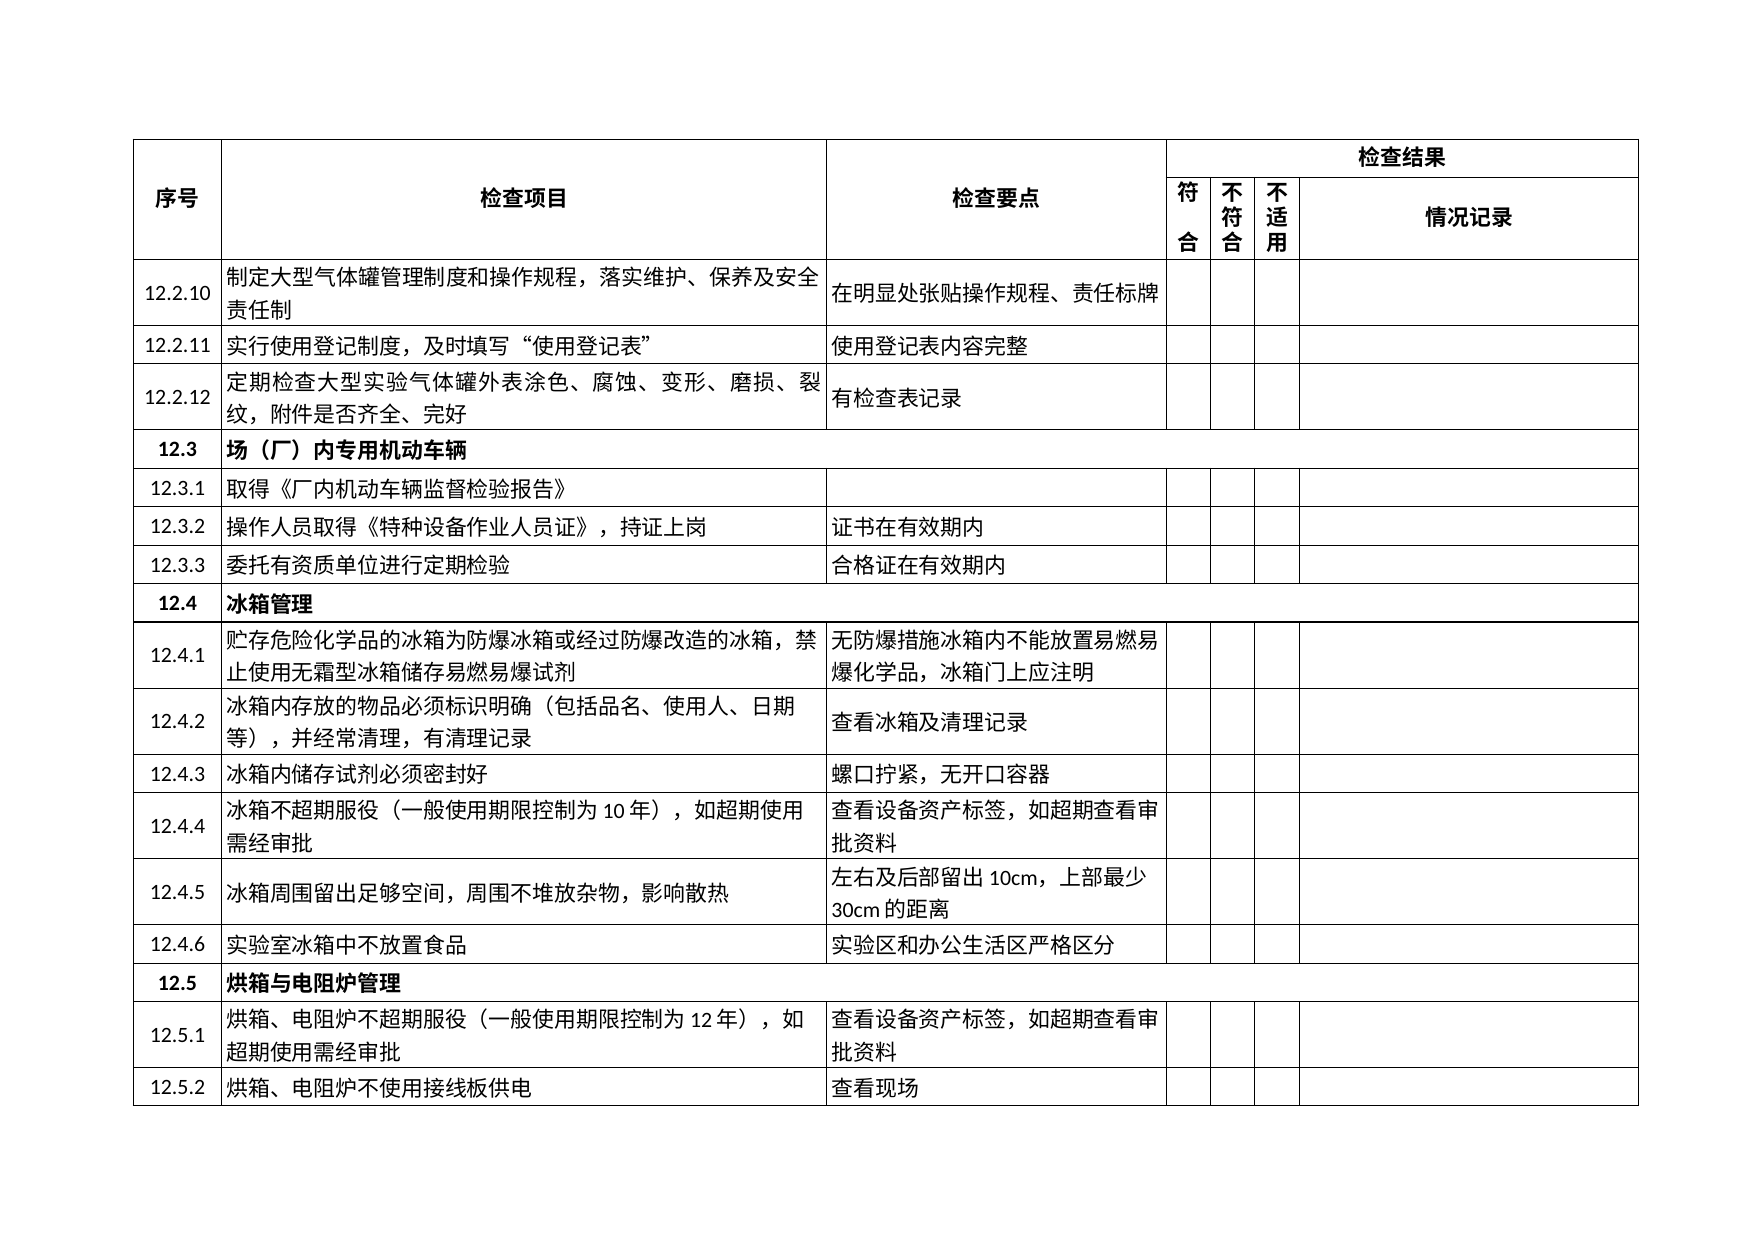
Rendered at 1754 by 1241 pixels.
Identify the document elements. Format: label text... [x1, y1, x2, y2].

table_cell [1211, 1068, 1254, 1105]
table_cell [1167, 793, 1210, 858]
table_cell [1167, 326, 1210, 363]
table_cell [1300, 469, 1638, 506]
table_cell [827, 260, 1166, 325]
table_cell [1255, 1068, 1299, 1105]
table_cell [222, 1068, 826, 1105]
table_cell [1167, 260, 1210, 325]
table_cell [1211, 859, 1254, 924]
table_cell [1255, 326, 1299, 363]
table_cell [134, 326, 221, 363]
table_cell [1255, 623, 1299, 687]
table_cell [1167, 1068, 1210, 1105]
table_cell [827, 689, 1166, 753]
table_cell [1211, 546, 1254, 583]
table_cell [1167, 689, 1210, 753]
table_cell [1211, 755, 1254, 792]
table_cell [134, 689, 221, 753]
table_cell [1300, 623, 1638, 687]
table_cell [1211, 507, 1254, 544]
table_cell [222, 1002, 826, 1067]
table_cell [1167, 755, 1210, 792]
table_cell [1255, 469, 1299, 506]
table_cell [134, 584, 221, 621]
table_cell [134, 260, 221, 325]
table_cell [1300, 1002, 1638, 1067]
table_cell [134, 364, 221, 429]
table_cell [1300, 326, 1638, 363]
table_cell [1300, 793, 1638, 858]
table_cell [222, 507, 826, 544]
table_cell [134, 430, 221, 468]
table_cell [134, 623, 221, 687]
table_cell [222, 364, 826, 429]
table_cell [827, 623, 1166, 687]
table_cell 不 适 用 [1255, 178, 1299, 259]
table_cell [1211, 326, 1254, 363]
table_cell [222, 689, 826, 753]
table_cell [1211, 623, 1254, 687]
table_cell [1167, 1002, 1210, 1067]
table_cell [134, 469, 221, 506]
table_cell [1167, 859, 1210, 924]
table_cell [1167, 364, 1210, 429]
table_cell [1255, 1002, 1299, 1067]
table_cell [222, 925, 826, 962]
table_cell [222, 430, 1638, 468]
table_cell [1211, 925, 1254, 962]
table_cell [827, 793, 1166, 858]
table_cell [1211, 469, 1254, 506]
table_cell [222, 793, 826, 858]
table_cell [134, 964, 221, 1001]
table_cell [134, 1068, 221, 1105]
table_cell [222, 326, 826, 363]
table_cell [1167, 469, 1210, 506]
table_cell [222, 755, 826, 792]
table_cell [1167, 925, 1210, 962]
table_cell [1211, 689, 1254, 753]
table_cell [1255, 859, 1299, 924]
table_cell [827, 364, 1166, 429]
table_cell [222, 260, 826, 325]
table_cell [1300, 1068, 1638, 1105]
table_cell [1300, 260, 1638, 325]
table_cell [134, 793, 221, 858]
table_cell 不 符 合 [1211, 178, 1254, 259]
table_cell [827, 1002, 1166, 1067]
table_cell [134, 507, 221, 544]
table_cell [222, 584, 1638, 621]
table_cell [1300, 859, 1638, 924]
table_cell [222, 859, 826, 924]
table_header 检查结果 [1167, 140, 1638, 177]
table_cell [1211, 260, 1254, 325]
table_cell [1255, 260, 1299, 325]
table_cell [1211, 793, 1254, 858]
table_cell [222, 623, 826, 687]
table_cell 符 合 [1167, 178, 1210, 259]
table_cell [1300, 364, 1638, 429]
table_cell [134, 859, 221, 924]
table_header 检查项目 [222, 140, 826, 259]
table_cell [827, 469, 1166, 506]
table_header 检查要点 [827, 140, 1166, 259]
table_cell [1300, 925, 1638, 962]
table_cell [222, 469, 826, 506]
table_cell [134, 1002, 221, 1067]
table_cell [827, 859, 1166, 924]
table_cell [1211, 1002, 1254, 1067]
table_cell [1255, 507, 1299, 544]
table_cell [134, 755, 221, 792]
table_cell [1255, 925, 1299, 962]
table_cell 情况记录 [1300, 178, 1638, 259]
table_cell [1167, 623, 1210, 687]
table_header 序号 [134, 140, 221, 259]
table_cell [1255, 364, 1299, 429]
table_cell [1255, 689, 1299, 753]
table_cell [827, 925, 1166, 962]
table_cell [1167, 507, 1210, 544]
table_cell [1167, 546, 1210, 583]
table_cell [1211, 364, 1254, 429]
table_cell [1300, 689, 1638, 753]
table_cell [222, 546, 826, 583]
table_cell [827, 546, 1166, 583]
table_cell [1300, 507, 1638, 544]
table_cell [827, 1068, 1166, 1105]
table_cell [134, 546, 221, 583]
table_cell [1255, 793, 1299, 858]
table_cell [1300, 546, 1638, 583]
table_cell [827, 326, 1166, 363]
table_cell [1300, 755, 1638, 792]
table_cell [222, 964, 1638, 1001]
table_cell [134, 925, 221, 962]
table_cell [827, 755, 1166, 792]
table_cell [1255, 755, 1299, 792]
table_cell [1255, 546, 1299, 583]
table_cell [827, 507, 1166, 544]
